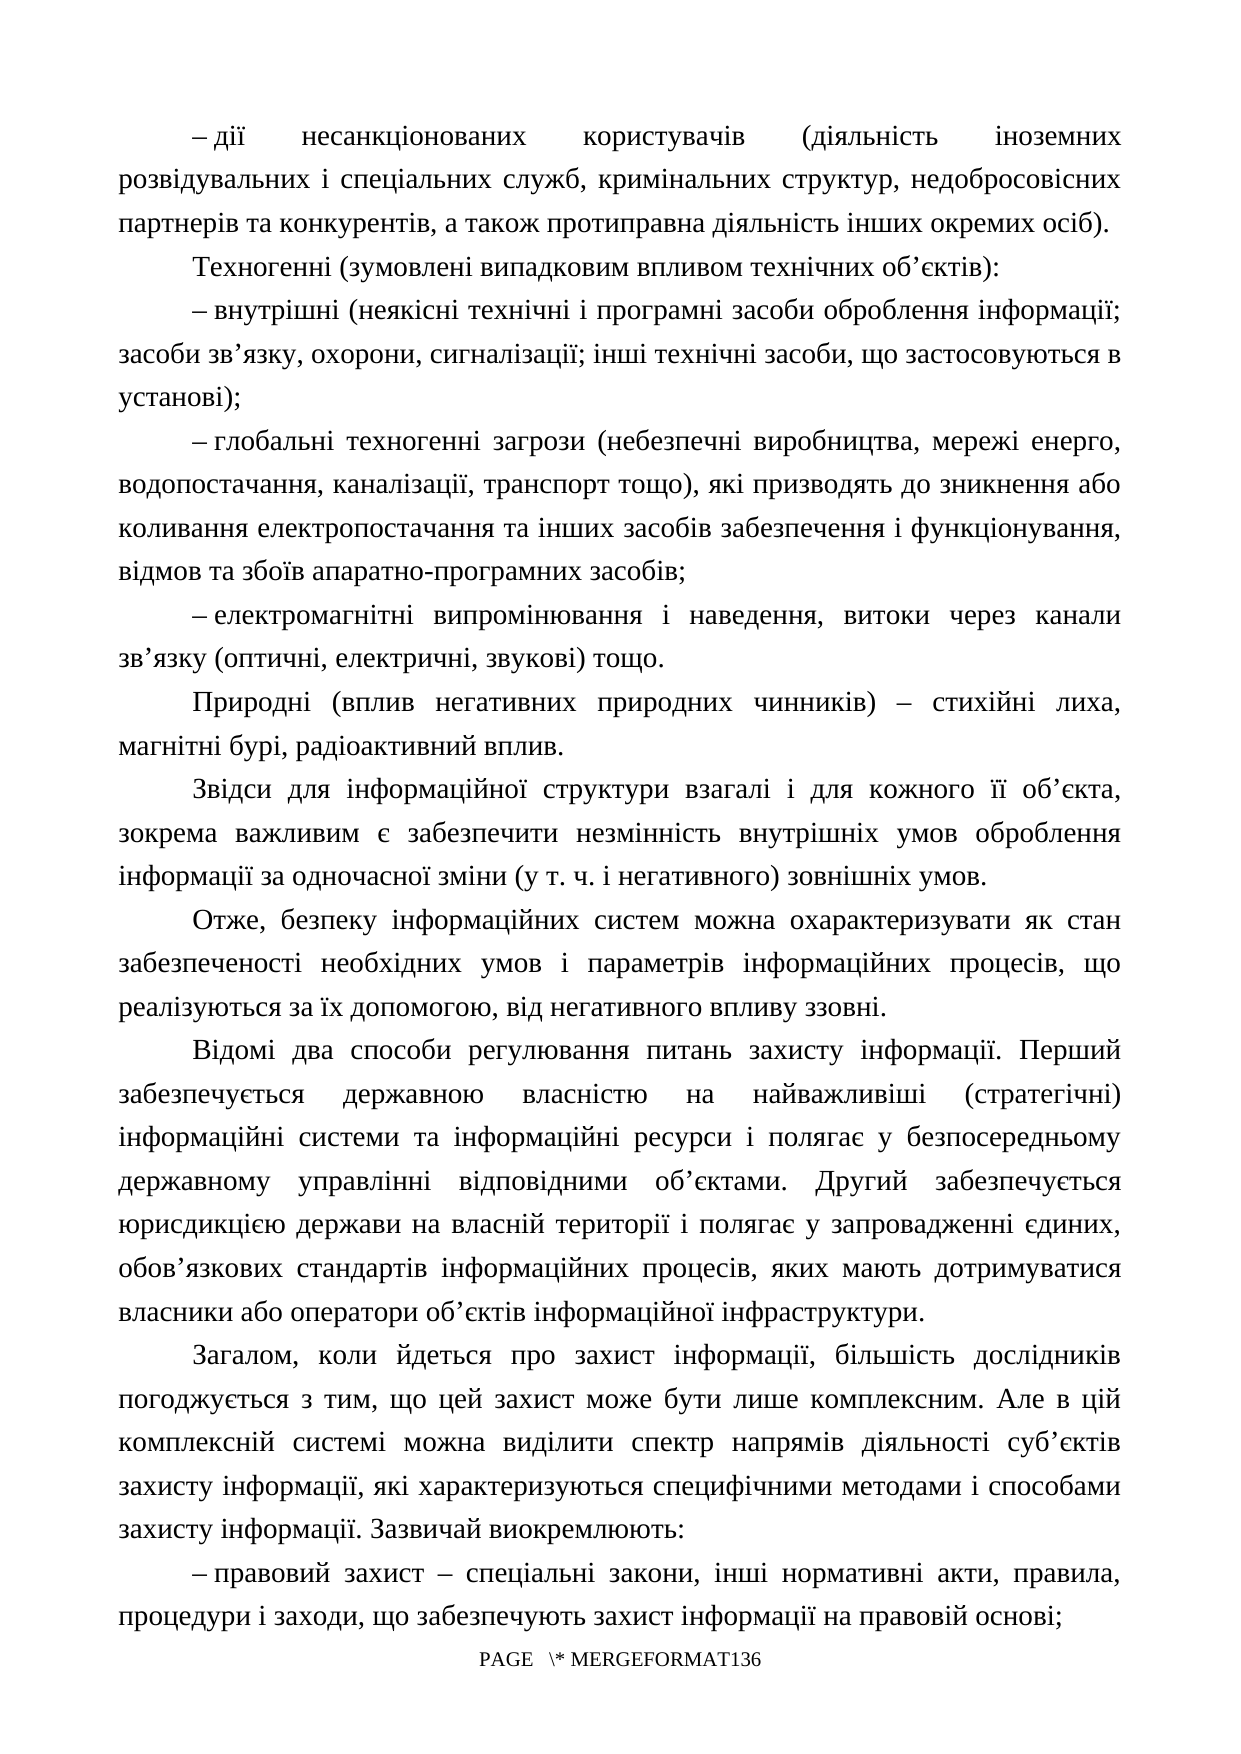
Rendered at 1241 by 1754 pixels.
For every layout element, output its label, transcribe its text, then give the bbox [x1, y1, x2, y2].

text Техногенні (зумовлені випадковим впливом технічних об’єктів): [118, 249, 1122, 282]
text – правовий захист – спеціальні закони, інші нормативні акти, правила, процедури і заходи, що забезпечують захист інформації на правовій основі; [118, 1555, 1122, 1632]
text Природні (вплив негативних природних чинників) – стихійні лиха, магнітні бурі, радіоактивний вплив. [118, 684, 1122, 761]
text Відомі два способи регулювання питань захисту інформації. Перший забезпечується державною власністю на найважливіші (стратегічні) інформаційні системи та інформаційні ресурси і полягає у безпосередньому державному управлінні відповідними об’єктами. Другий забезпечується юрисдикцією держави на власній території і полягає у запровадженні єдиних, обов’язкових стандартів інформаційних процесів, яких мають дотримуватися власники або оператори об’єктів інформаційної інфраструктури. [118, 1032, 1122, 1327]
text Звідси для інформаційної структури взагалі і для кожного її об’єкта, зокрема важливим є забезпечити незмінність внутрішніх умов оброблення інформації за одночасної зміни (у т. ч. і негативного) зовнішніх умов. [118, 771, 1122, 892]
text – дії несанкціонованих користувачів (діяльність іноземних розвідувальних і спеціальних служб, кримінальних структур, недобросовісних партнерів та конкурентів, а також протиправна діяльність інших окремих осіб). [118, 118, 1122, 239]
text – електромагнітні випромінювання і наведення, витоки через канали зв’язку (оптичні, електричні, звукові) тощо. [118, 597, 1122, 674]
text Отже, безпеку інформаційних систем можна охарактеризувати як стан забезпеченості необхідних умов і параметрів інформаційних процесів, що реалізуються за їх допомогою, від негативного впливу ззовні. [118, 902, 1122, 1022]
text – глобальні техногенні загрози (небезпечні виробництва, мережі енерго, водопостачання, каналізації, транспорт тощо), які призводять до зникнення або коливання електропостачання та інших засобів забезпечення і функціонування, відмов та збоїв апаратно-програмних засобів; [118, 423, 1122, 587]
text Загалом, коли йдеться про захист інформації, більшість дослідників погоджується з тим, що цей захист може бути лише комплексним. Але в цій комплексній системі можна виділити спектр напрямів діяльності суб’єктів захисту інформації, які характеризуються специфічними методами і способами захисту інформації. Зазвичай виокремлюють: [118, 1337, 1122, 1545]
text – внутрішні (неякісні технічні і програмні засоби оброблення інформації; засоби зв’язку, охорони, сигналізації; інші технічні засоби, що застосовуються в установі); [118, 292, 1122, 413]
